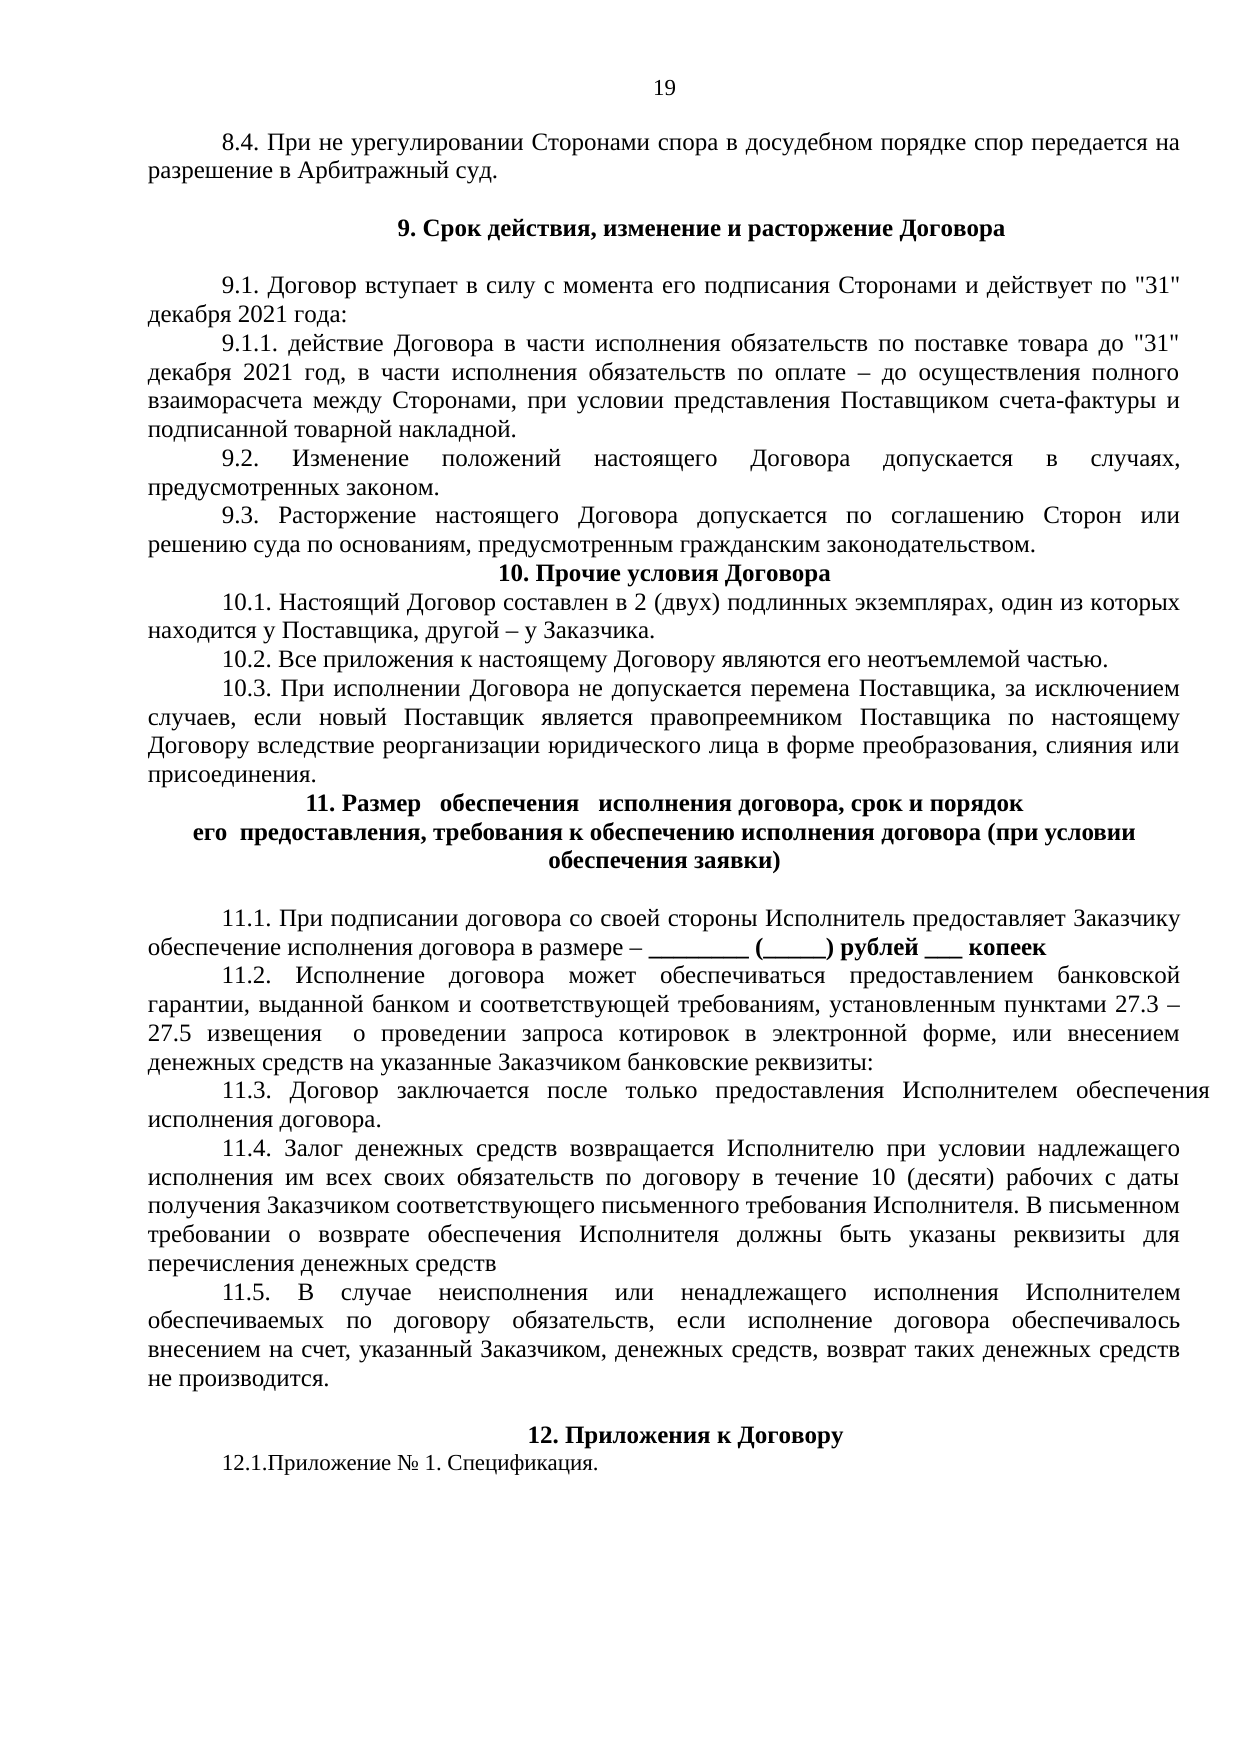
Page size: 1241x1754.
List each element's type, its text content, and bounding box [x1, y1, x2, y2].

text 9.1. Договор вступает в силу с момента его подписания Сторонами и действует по "31" декабря 2021 года: [148, 270, 1181, 328]
text 11.3. Договор заключается после только предоставления Исполнителем обеспечения исполнения договора. [148, 1075, 1211, 1133]
text 11.2. Исполнение договора может обеспечиваться предоставлением банковской гарантии, выданной банком и соответствующей требованиям, установленным пунктами 27.3 – 27.5 извещения о проведении запроса котировок в электронной форме, или внесением денежных средств на указанные Заказчиком банковские реквизиты: [148, 960, 1181, 1075]
text 11.5. В случае неисполнения или ненадлежащего исполнения Исполнителем обеспечиваемых по договору обязательств, если исполнение договора обеспечивалось внесением на счет, указанный Заказчиком, денежных средств, возврат таких денежных средств не производится. [148, 1277, 1181, 1392]
text его предоставления, требования к обеспечению исполнения договора (при условии обеспечения заявки) [148, 817, 1181, 874]
text 12. Приложения к Договору [148, 1420, 1181, 1449]
text 11. Размер обеспечения исполнения договора, срок и порядок [148, 788, 1181, 817]
text 10.2. Все приложения к настоящему Договору являются его неотъемлемой частью. [148, 644, 1181, 673]
text 12.1.Приложение № 1. Спецификация. [148, 1449, 1181, 1475]
text 9.2. Изменение положений настоящего Договора допускается в случаях, предусмотренных законом. [148, 443, 1181, 500]
text 10.1. Настоящий Договор составлен в 2 (двух) подлинных экземплярах, один из которых находится у Поставщика, другой – у Заказчика. [148, 587, 1181, 644]
text 11.4. Залог денежных средств возвращается Исполнителю при условии надлежащего исполнения им всех своих обязательств по договору в течение 10 (десяти) рабочих с даты получения Заказчиком соответствующего письменного требования Исполнителя. В письменном требовании о возврате обеспечения Исполнителя должны быть указаны реквизиты для перечисления денежных средств [148, 1133, 1181, 1277]
text 10.3. При исполнении Договора не допускается перемена Поставщика, за исключением случаев, если новый Поставщик является правопреемником Поставщика по настоящему Договору вследствие реорганизации юридического лица в форме преобразования, слияния или присоединения. [148, 673, 1181, 788]
text 8.4. При не урегулировании Сторонами спора в досудебном порядке спор передается на разрешение в Арбитражный суд. [148, 127, 1181, 184]
text 10. Прочие условия Договора [148, 558, 1181, 587]
text 9.1.1. действие Договора в части исполнения обязательств по поставке товара до "31" декабря 2021 год, в части исполнения обязательств по оплате – до осуществления полного взаиморасчета между Сторонами, при условии представления Поставщиком счета-фактуры и подписанной товарной накладной. [148, 328, 1181, 443]
text 9. Срок действия, изменение и расторжение Договора [148, 213, 1181, 242]
text 9.3. Расторжение настоящего Договора допускается по соглашению Сторон или решению суда по основаниям, предусмотренным гражданским законодательством. [148, 500, 1181, 558]
text 11.1. При подписании договора со своей стороны Исполнитель предоставляет Заказчику обеспечение исполнения договора в размере – ________ (_____) рублей ___ копеек [148, 903, 1181, 960]
